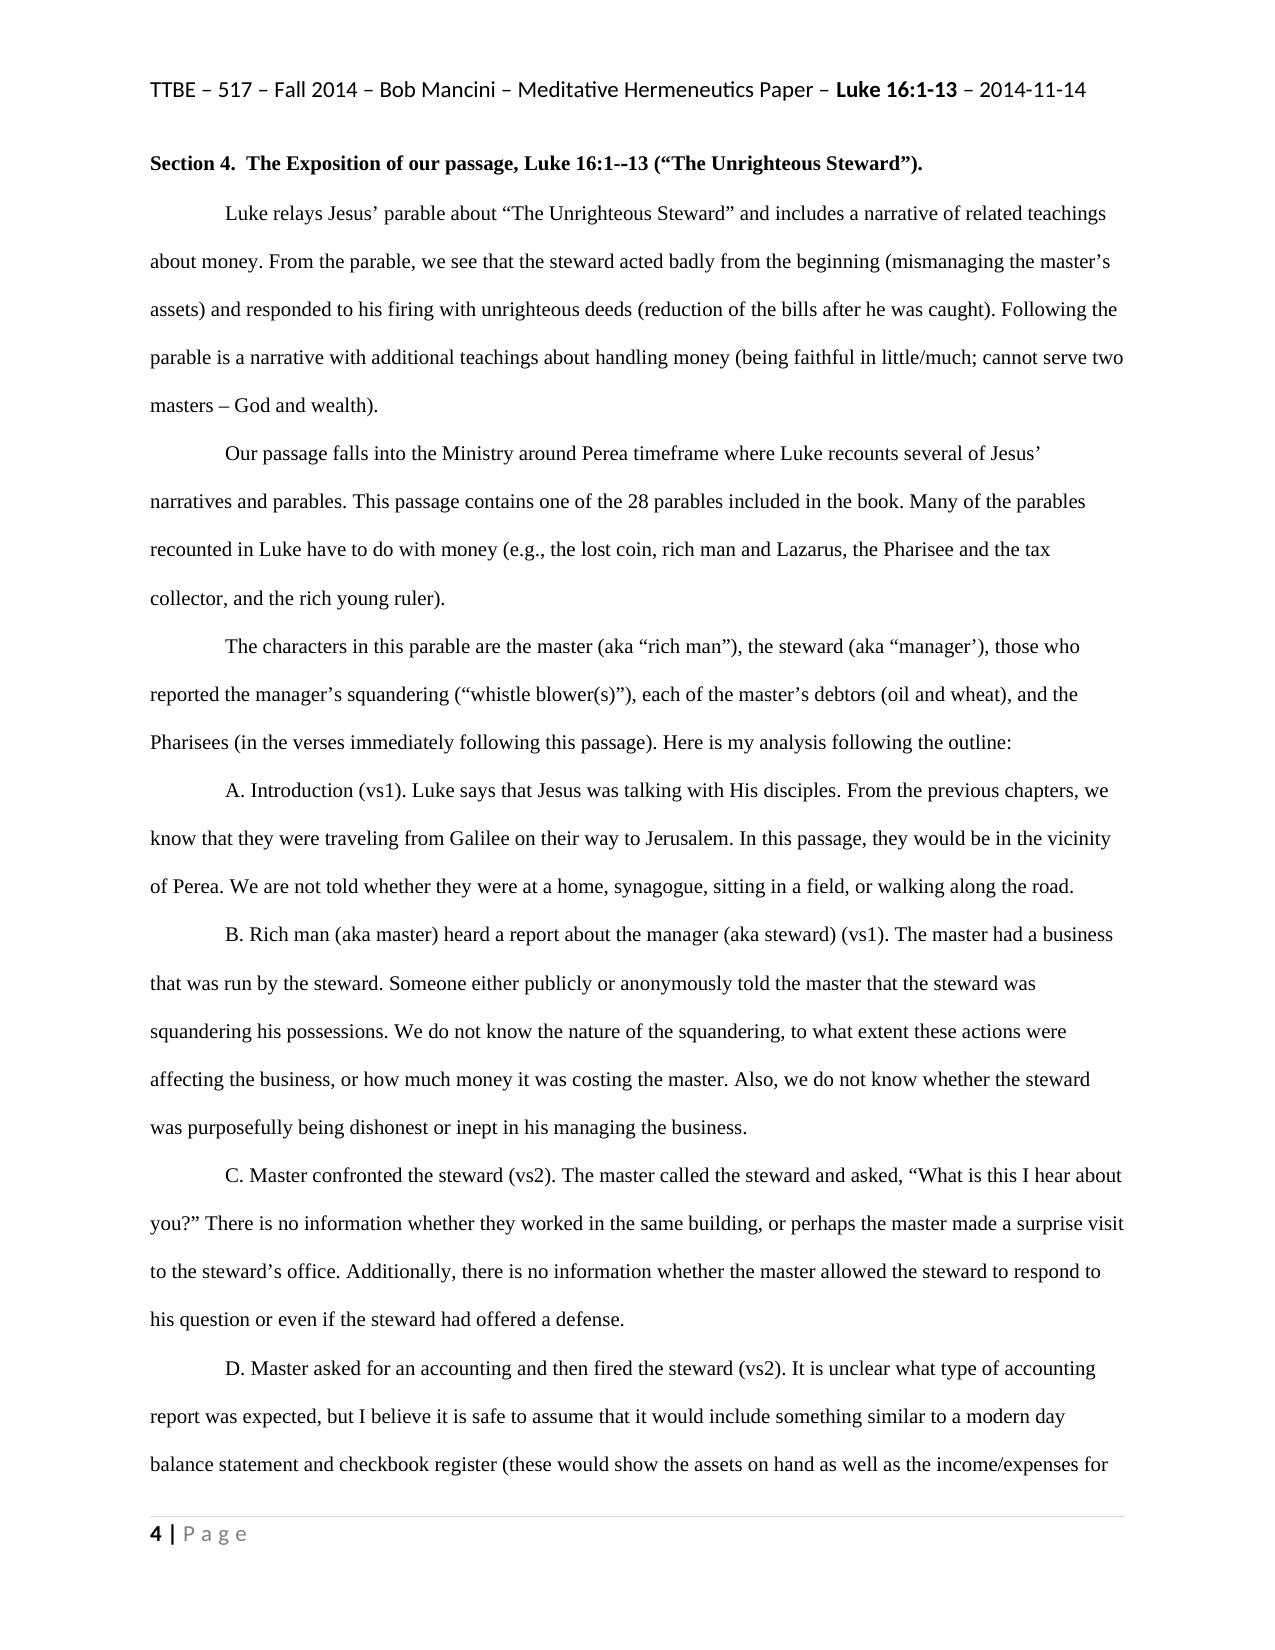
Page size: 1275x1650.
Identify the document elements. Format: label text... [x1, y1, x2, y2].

subtitle Luke relays Jesus’ parable about “The Unrighteous Steward” and includes a narrative of related teachings about money. From the parable, we see that the steward acted badly from the beginning (mismanaging the master’s assets) and responded to his firing with unrighteous deeds (reduction of the bills after he was caught). Following the parable is a narrative with additional teachings about handling money (being faithful in little/much; cannot serve two masters – God and wealth). [150, 200, 1125, 417]
subtitle Section 4. The Exposition of our passage, Luke 16:1-­‐13 (“The Unrighteous Steward”). [150, 150, 1125, 175]
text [150, 1355, 1125, 1476]
text C. Master confronted the steward (vs2). The master called the steward and asked, “What is this I hear about you?” There is no information whether they worked in the same building, or perhaps the master made a surprise visit to the steward’s office. Additionally, there is no information whether the master allowed the steward to respond to his question or even if the steward had offered a defense. [150, 1163, 1125, 1331]
text A. Introduction (vs1). Luke says that Jesus was talking with His disciples. From the previous chapters, we know that they were traveling from Galilee on their way to Jerusalem. In this passage, they would be in the vicinity of Perea. We are not told whether they were at a home, synagogue, sitting in a field, or walking along the road. [150, 778, 1125, 898]
text Our passage falls into the Ministry around Perea timeframe where Luke recounts several of Jesus’ narratives and parables. This passage contains one of the 28 parables included in the book. Many of the parables recounted in Luke have to do with money (e.g., the lost coin, rich man and Lazarus, the Pharisee and the tax collector, and the rich young ruler). [150, 441, 1125, 609]
subtitle The characters in this parable are the master (aka “rich man”), the steward (aka “manager’), those who reported the manager’s squandering (“whistle blower(s)”), each of the master’s debtors (oil and wheat), and the Pharisees (in the verses immediately following this passage). Here is my analysis following the outline: [150, 633, 1125, 754]
text B. Rich man (aka master) heard a report about the manager (aka steward) (vs1). The master had a business that was run by the steward. Someone either publicly or anonymously told the master that the steward was squandering his possessions. We do not know the nature of the squandering, to what extent these actions were affecting the business, or how much money it was costing the master. Also, we do not know whether the steward was purposefully being dishonest or inept in his managing the business. [150, 922, 1125, 1139]
